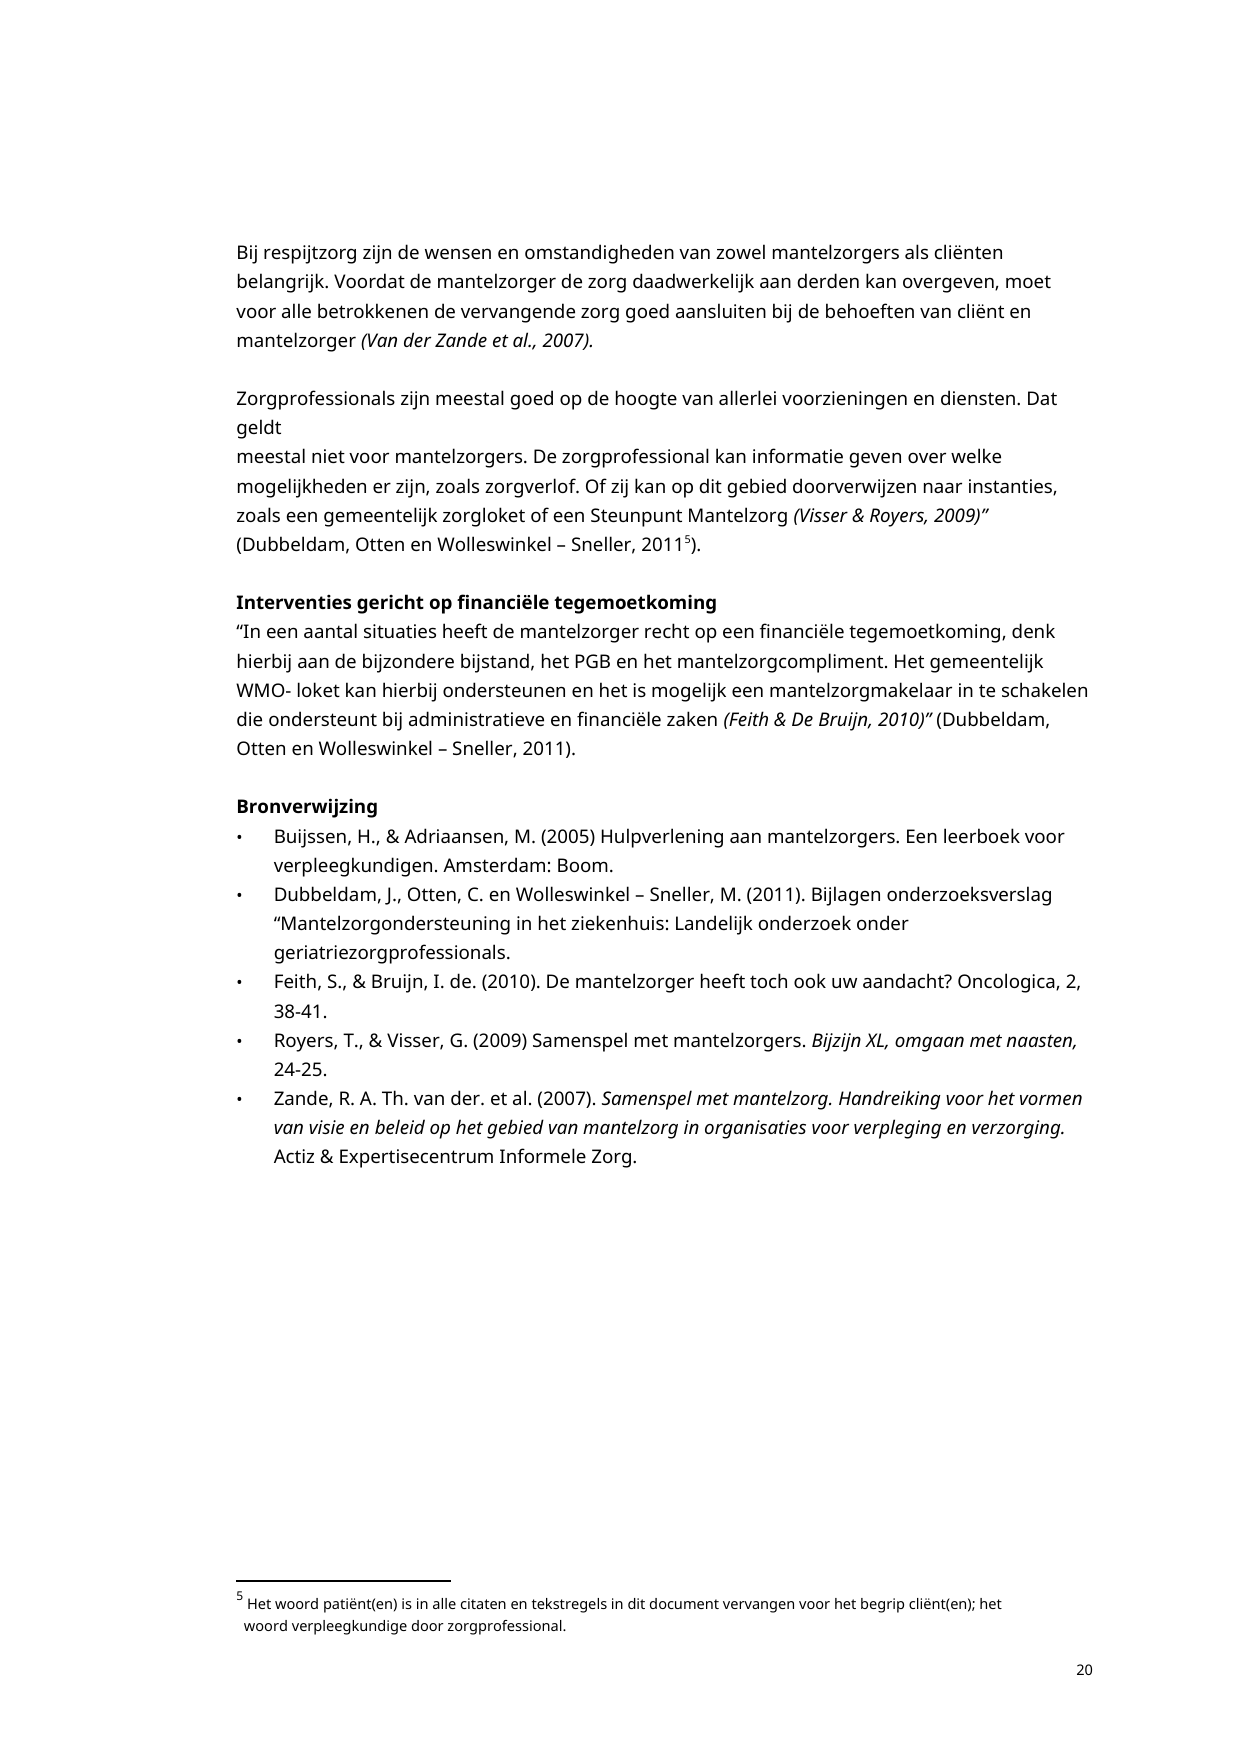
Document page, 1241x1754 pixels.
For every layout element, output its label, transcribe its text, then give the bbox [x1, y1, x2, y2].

list Feith, S., & Bruijn, I. de. (2010). De mantelzorger heeft toch ook uw aandacht? Oncologica, 2, 38-41. [236, 965, 1092, 1023]
subtitle Interventies gericht op financiële tegemoetkoming [236, 586, 1092, 615]
text Bij respijtzorg zijn de wensen en omstandigheden van zowel mantelzorgers als cliënten belangrijk. Voordat de mantelzorger de zorg daadwerkelijk aan derden kan overgeven, moet voor alle betrokkenen de vervangende zorg goed aansluiten bij de behoeften van cliënt en mantelzorger (Van der Zande et al., 2007). [236, 236, 1092, 353]
text Zorgprofessionals zijn meestal goed op de hoogte van allerlei voorzieningen en diensten. Dat geldt [236, 382, 1092, 440]
list Dubbeldam, J., Otten, C. en Wolleswinkel – Sneller, M. (2011). Bijlagen onderzoeksverslag “Mantelzorgondersteuning in het ziekenhuis: Landelijk onderzoek onder geriatriezorgprofessionals. [236, 878, 1092, 965]
text meestal niet voor mantelzorgers. De zorgprofessional kan informatie geven over welke mogelijkheden er zijn, zoals zorgverlof. Of zij kan op dit gebied doorverwijzen naar instanties, zoals een gemeentelijk zorgloket of een Steunpunt Mantelzorg (Visser & Royers, 2009)” (Dubbeldam, Otten en Wolleswinkel – Sneller, 2011). [236, 440, 1092, 557]
list Buijssen, H., & Adriaansen, M. (2005) Hulpverlening aan mantelzorgers. Een leerboek voor verpleegkundigen. Amsterdam: Boom. [236, 819, 1092, 878]
list Zande, R. A. Th. van der. et al. (2007). Samenspel met mantelzorg. Handreiking voor het vormen van visie en beleid op het gebied van mantelzorg in organisaties voor verpleging en verzorging. Actiz & Expertisecentrum Informele Zorg. [236, 1082, 1092, 1169]
subtitle Bronverwijzing [236, 790, 1092, 819]
list Royers, T., & Visser, G. (2009) Samenspel met mantelzorgers. Bijzijn XL, omgaan met naasten, 24-25. [236, 1023, 1092, 1082]
text “In een aantal situaties heeft de mantelzorger recht op een financiële tegemoetkoming, denk hierbij aan de bijzondere bijstand, het PGB en het mantelzorgcompliment. Het gemeentelijk WMO- loket kan hierbij ondersteunen en het is mogelijk een mantelzorgmakelaar in te schakelen die ondersteunt bij administratieve en financiële zaken (Feith & De Bruijn, 2010)” (Dubbeldam, Otten en Wolleswinkel – Sneller, 2011). [236, 615, 1092, 761]
